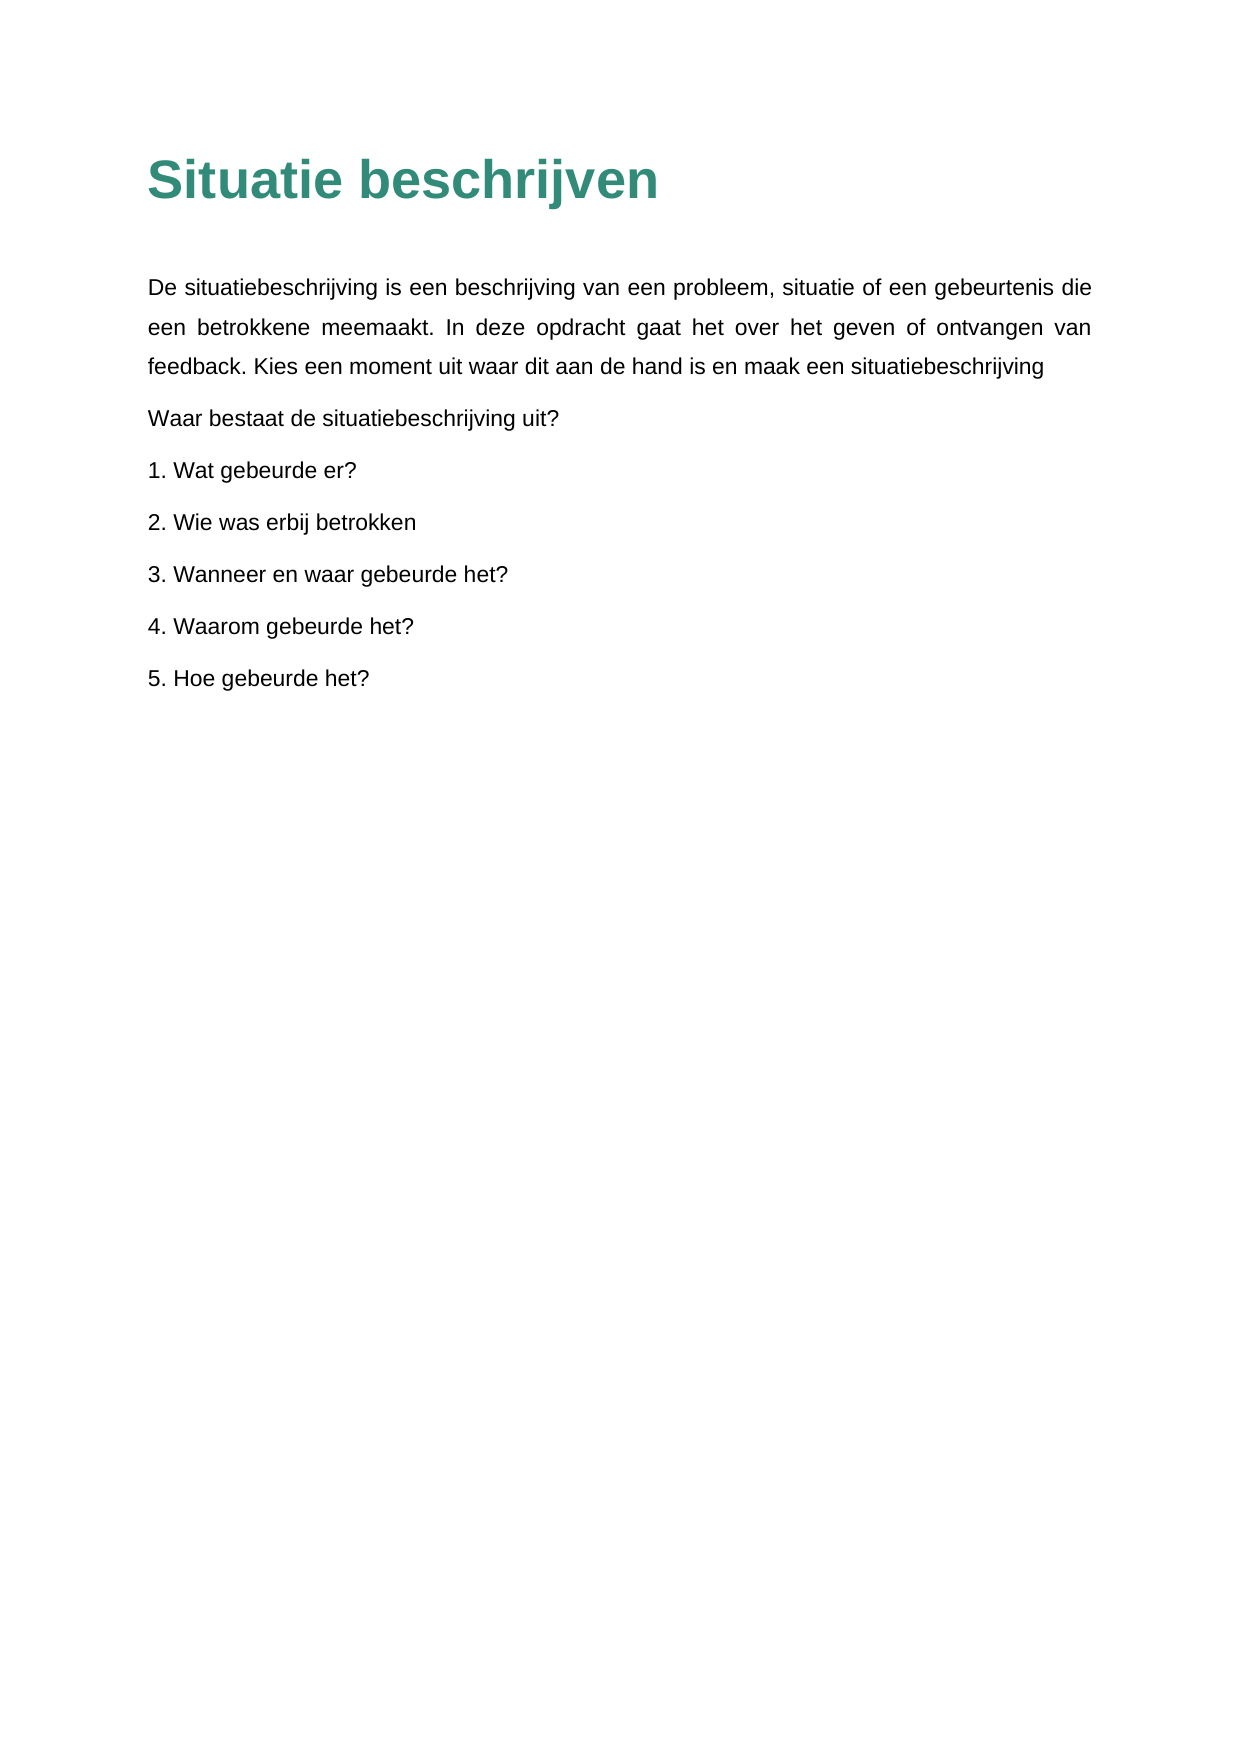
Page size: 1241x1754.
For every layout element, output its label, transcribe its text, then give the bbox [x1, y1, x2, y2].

text 1. Wat gebeurde er? [148, 457, 1093, 484]
text 2. Wie was erbij betrokken [148, 509, 1093, 536]
text 4. Waarom gebeurde het? [148, 613, 1093, 639]
text 3. Wanneer en waar gebeurde het? [148, 561, 1093, 588]
text De situatiebeschrijving is een beschrijving van een probleem, situatie of een gebeurtenis die een betrokkene meemaakt. In deze opdracht gaat het over het geven of ontvangen van feedback. Kies een moment uit waar dit aan de hand is en maak een situatiebeschrijving [148, 274, 1093, 380]
text Waar bestaat de situatiebeschrijving uit? [148, 405, 1093, 432]
text 5. Hoe gebeurde het? [148, 665, 1093, 692]
subtitle Situatie beschrijven [148, 148, 1093, 210]
